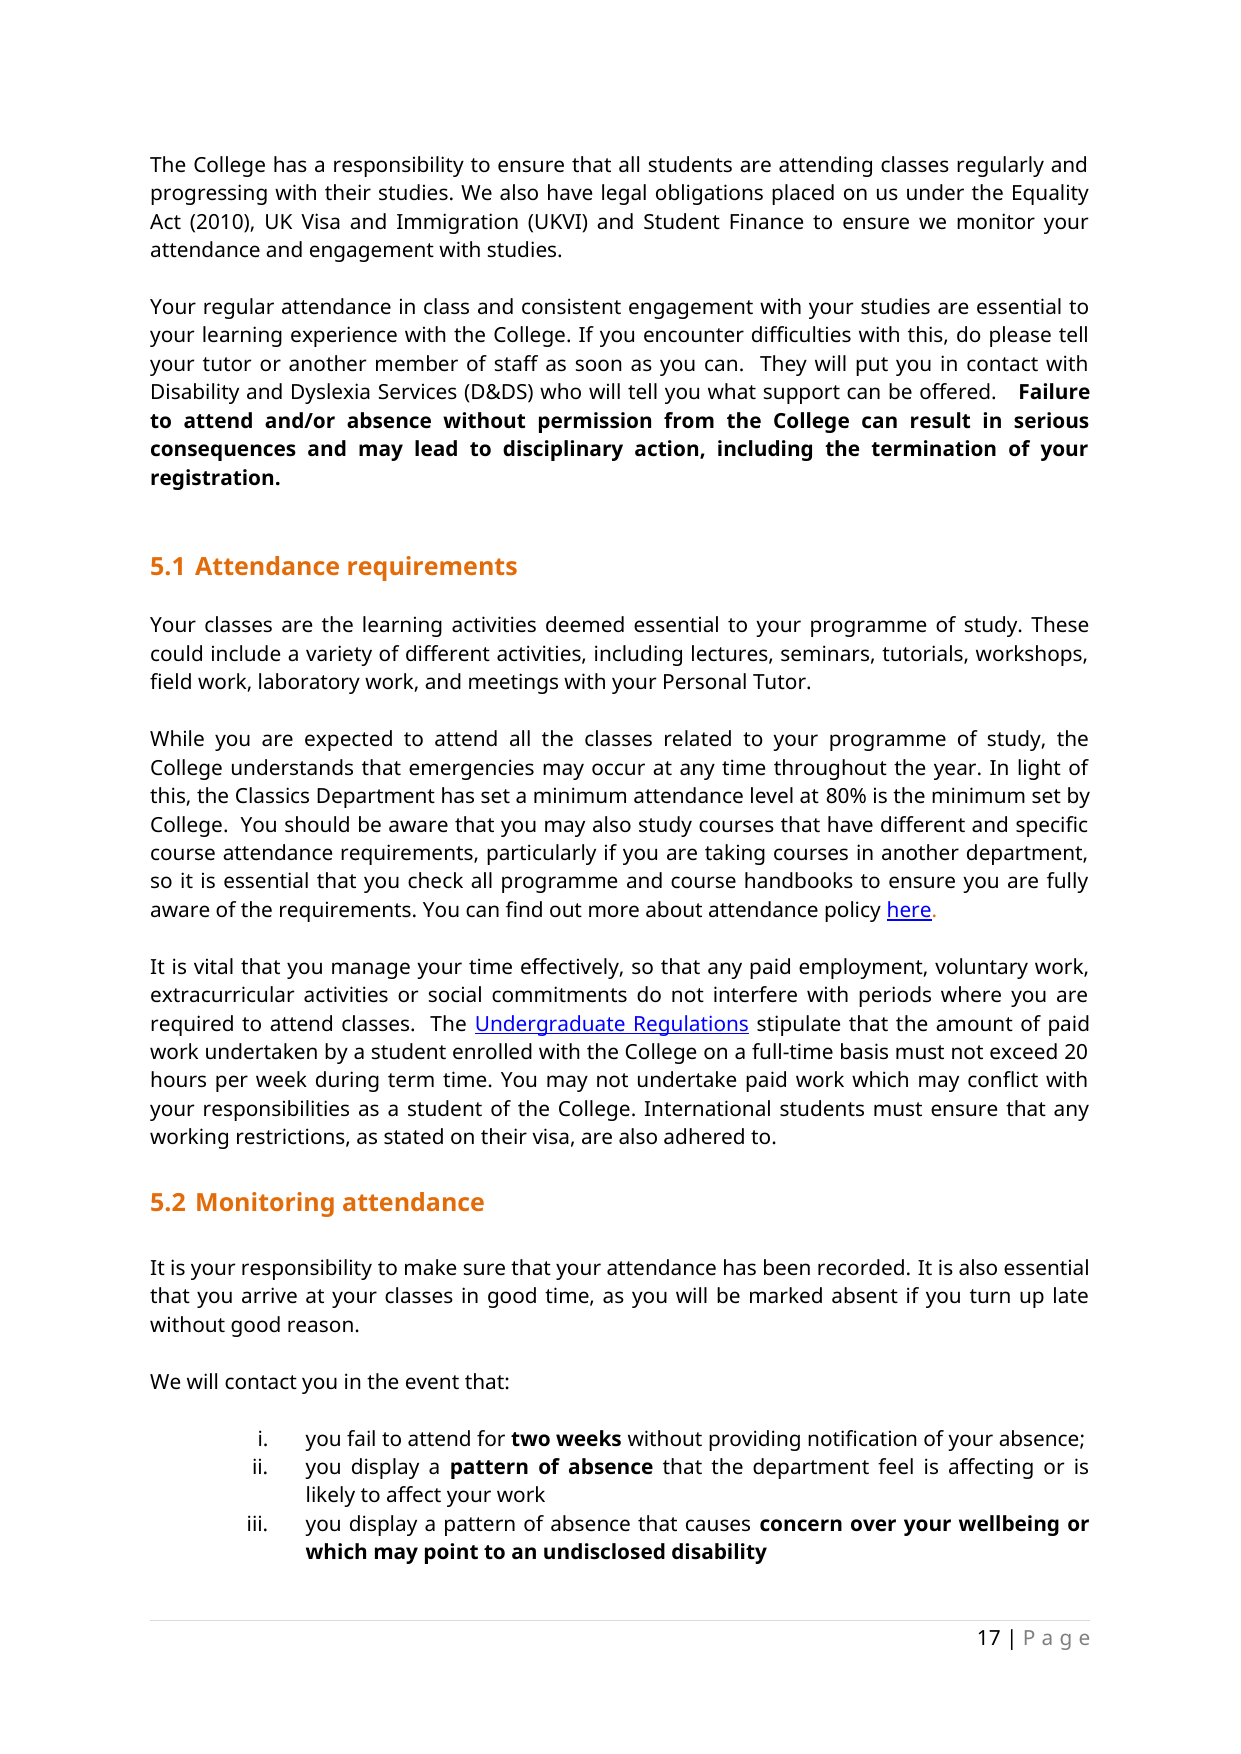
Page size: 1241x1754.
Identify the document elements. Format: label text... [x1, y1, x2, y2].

list you fail to attend for two weeks without providing notification of your absence; [268, 1424, 1090, 1452]
list you display a pattern of absence that the department feel is affecting or is likely to affect your work [268, 1452, 1090, 1509]
text We will contact you in the event that: [150, 1367, 1090, 1395]
list you display a pattern of absence that causes concern over your wellbeing or which may point to an undisclosed disability [268, 1509, 1090, 1566]
text While you are expected to attend all the classes related to your programme of study, the College understands that emergencies may occur at any time throughout the year. In light of this, the Classics Department has set a minimum attendance level at 80% is the minimum set by College. You should be aware that you may also study courses that have different and specific course attendance requirements, particularly if you are taking courses in another department, so it is essential that you check all programme and course handbooks to ensure you are fully aware of the requirements. You can find out more about attendance policy here. [150, 724, 1090, 923]
text The College has a responsibility to ensure that all students are attending classes regularly and progressing with their studies. We also have legal obligations placed on us under the Equality Act (2010), UK Visa and Immigration (UKVI) and Student Finance to ensure we monitor your attendance and engagement with studies. [150, 150, 1090, 264]
text Your classes are the learning activities deemed essential to your programme of study. These could include a variety of different activities, including lectures, seminars, tutorials, workshops, field work, laboratory work, and meetings with your Personal Tutor. [150, 611, 1090, 696]
subtitle Attendance requirements [150, 548, 1090, 582]
subtitle Monitoring attendance [150, 1185, 1090, 1219]
text It is vital that you manage your time effectively, so that any paid employment, voluntary work, extracurricular activities or social commitments do not interfere with periods where you are required to attend classes. The Undergraduate Regulations stipulate that the amount of paid work undertaken by a student enrolled with the College on a full-time basis must not exceed 20 hours per week during term time. You may not undertake paid work which may conflict with your responsibilities as a student of the College. International students must ensure that any working restrictions, as stated on their visa, are also adhered to. [150, 952, 1090, 1151]
text Your regular attendance in class and consistent engagement with your studies are essential to your learning experience with the College. If you encounter difficulties with this, do please tell your tutor or another member of staff as soon as you can. They will put you in contact with Disability and Dyslexia Services (D&DS) who will tell you what support can be offered. Failure to attend and/or absence without permission from the College can result in serious consequences and may lead to disciplinary action, including the termination of your registration. [150, 292, 1090, 491]
text It is your responsibility to make sure that your attendance has been recorded. It is also essential that you arrive at your classes in good time, as you will be marked absent if you turn up late without good reason. [150, 1253, 1090, 1338]
